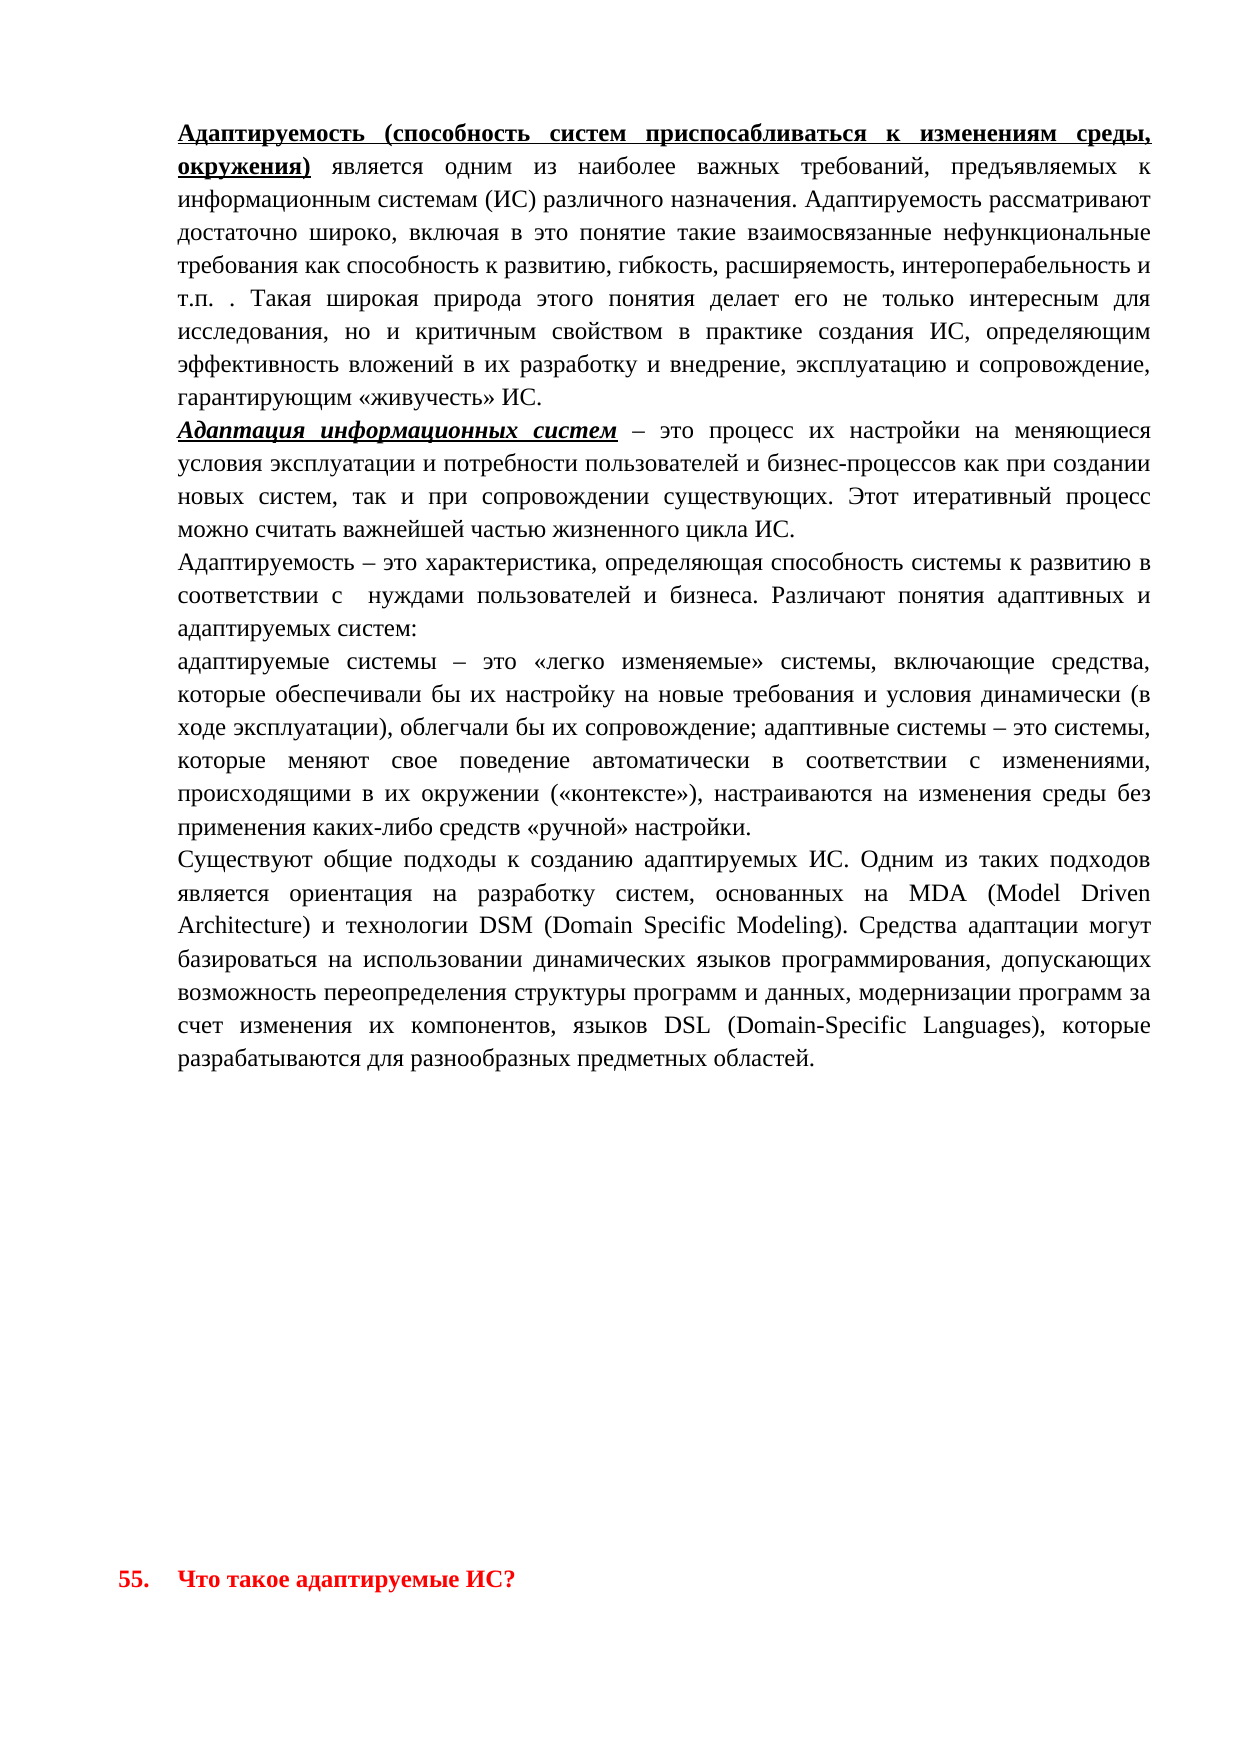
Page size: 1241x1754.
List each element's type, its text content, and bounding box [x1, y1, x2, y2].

list Что такое адаптируемые ИС? [118, 1564, 1152, 1593]
text Адаптируемость – это характеристика, определяющая способность системы к развитию в соответствии с нуждами пользователей и бизнеса. Различают понятия адаптивных и адаптируемых систем: [177, 547, 1152, 642]
text Существуют общие подходы к созданию адаптируемых ИС. Одним из таких подходов является ориентация на разработку систем, основанных на MDA (Model Driven Architecture) и технологии DSM (Domain Specific Modeling). Средства адаптации могут базироваться на использовании динамических языков программирования, допускающих возможность переопределения структуры программ и данных, модернизации программ за счет изменения их компонентов, языков DSL (Domain-Specific Languages), которые разрабатываются для разнообразных предметных областей. [177, 844, 1152, 1071]
text Адаптация информационных систем – это процесс их настройки на меняющиеся условия эксплуатации и потребности пользователей и бизнес-процессов как при создании новых систем, так и при сопровождении существующих. Этот итеративный процесс можно считать важнейшей частью жизненного цикла ИС. [177, 415, 1152, 543]
text Адаптируемость (способность систем приспосабливаться к изменениям среды, окружения) является одним из наиболее важных требований, предъявляемых к информационным системам (ИС) различного назначения. Адаптируемость рассматривают достаточно широко, включая в это понятие такие взаимосвязанные нефункциональные требования как способность к развитию, гибкость, расширяемость, интероперабельность и т.п. . Такая широкая природа этого понятия делает его не только интересным для исследования, но и критичным свойством в практике создания ИС, определяющим эффективность вложений в их разработку и внедрение, эксплуатацию и сопровождение, гарантирующим «живучесть» ИС. [177, 144, 1152, 411]
text адаптируемые системы – это «легко изменяемые» системы, включающие средства, которые обеспечивали бы их настройку на новые требования и условия динамически (в ходе эксплуатации), облегчали бы их сопровождение; адаптивные системы – это системы, которые меняют свое поведение автоматически в соответствии с изменениями, происходящими в их окружении («контексте»), настраиваются на изменения среды без применения каких-либо средств «ручной» настройки. [177, 646, 1152, 840]
